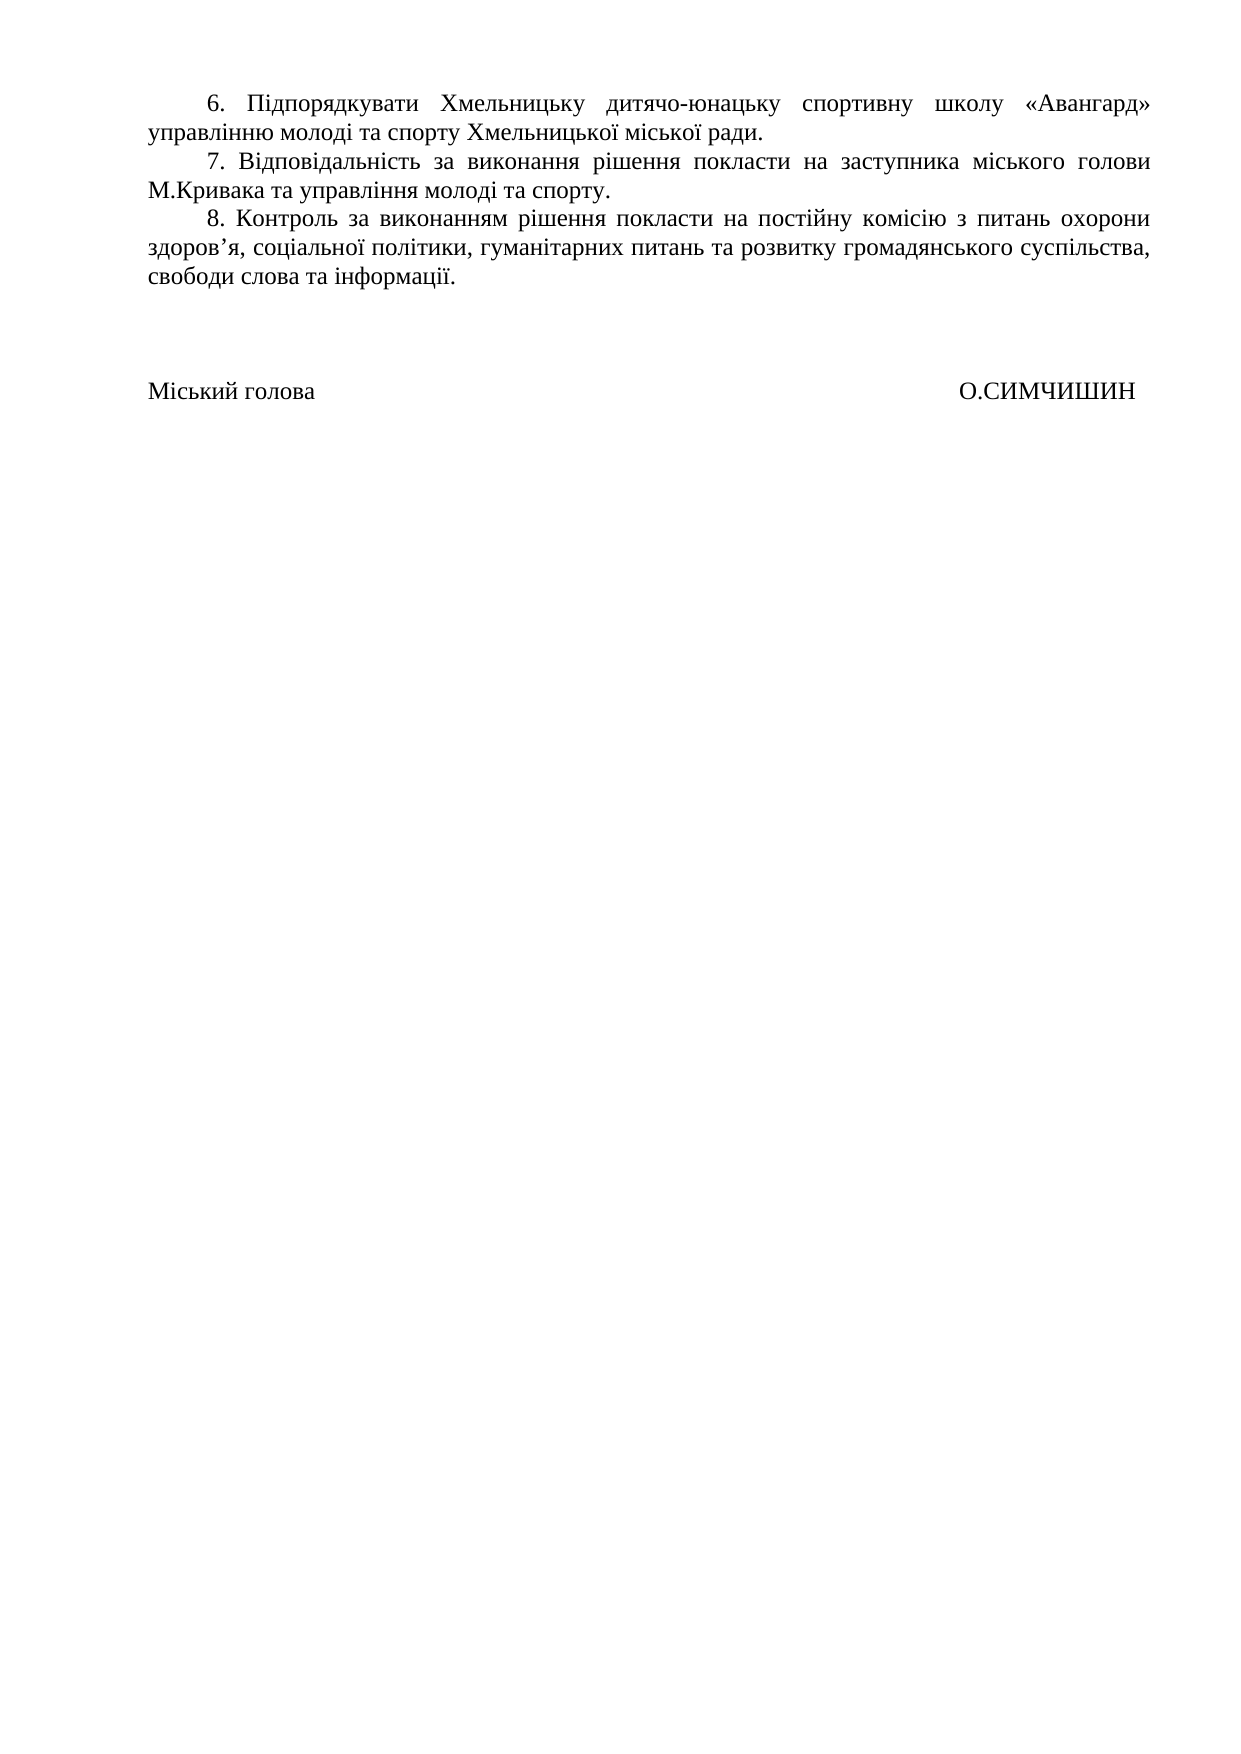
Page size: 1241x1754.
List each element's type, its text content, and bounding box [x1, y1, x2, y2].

text Міський голова О.СИМЧИШИН [148, 376, 1152, 405]
text 8. Контроль за виконанням рішення покласти на постійну комісію з питань охорони здоров’я, соціальної політики, гуманітарних питань та розвитку громадянського суспільства, свободи слова та інформації. [148, 203, 1152, 290]
text 6. Підпорядкувати Хмельницьку дитячо-юнацьку спортивну школу «Авангард» управлінню молоді та спорту Хмельницької міської ради. [148, 88, 1152, 146]
text 7. Відповідальність за виконання рішення покласти на заступника міського голови М.Кривака та управління молоді та спорту. [148, 146, 1152, 203]
